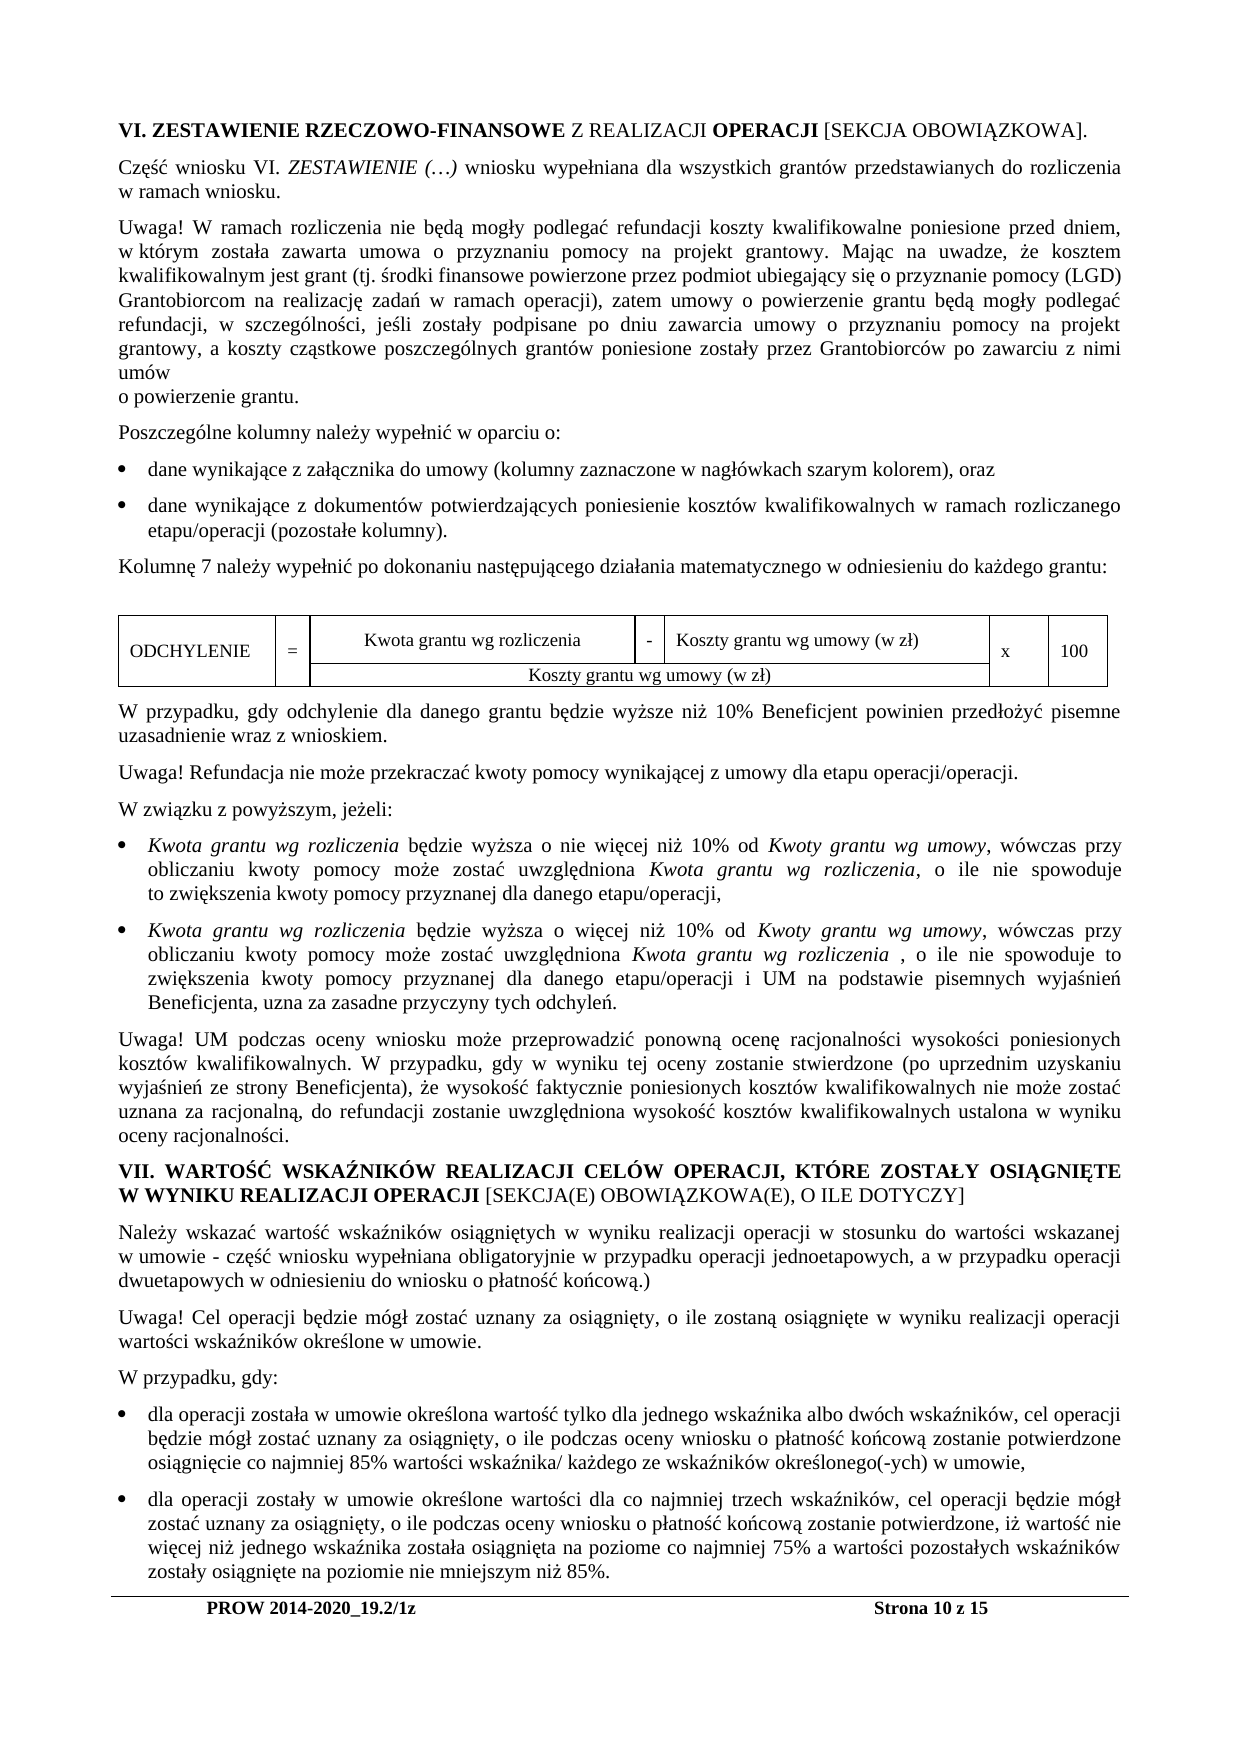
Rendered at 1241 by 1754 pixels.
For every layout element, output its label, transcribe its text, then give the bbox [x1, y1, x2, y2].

table_header = [276, 616, 309, 686]
list Kwota grantu wg rozliczenia będzie wyższa o nie więcej niż 10% od Kwoty grantu wg umowy, wówczas przy obliczaniu kwoty pomocy może zostać uwzględniona Kwota grantu wg rozliczenia, o ile nie spowoduje to zwiększenia kwoty pomocy przyznanej dla danego etapu/operacji, [118, 833, 1122, 905]
text Uwaga! UM podczas oceny wniosku może przeprowadzić ponowną ocenę racjonalności wysokości poniesionych kosztów kwalifikowalnych. W przypadku, gdy w wyniku tej oceny zostanie stwierdzone (po uprzednim uzyskaniu wyjaśnień ze strony Beneficjenta), że wysokość faktycznie poniesionych kosztów kwalifikowalnych nie może zostać uznana za racjonalną, do refundacji zostanie uwzględniona wysokość kosztów kwalifikowalnych ustalona w wyniku oceny racjonalności. [118, 1026, 1122, 1147]
table_header Kwota grantu wg rozliczenia [311, 616, 634, 663]
text Uwaga! Cel operacji będzie mógł zostać uznany za osiągnięty, o ile zostaną osiągnięte w wyniku realizacji operacji wartości wskaźników określone w umowie. [118, 1304, 1122, 1353]
table_header x [990, 616, 1048, 686]
text W przypadku, gdy odchylenie dla danego grantu będzie wyższe niż 10% Beneficjent powinien przedłożyć pisemne uzasadnienie wraz z wnioskiem. [118, 699, 1122, 747]
list Kwota grantu wg rozliczenia będzie wyższa o więcej niż 10% od Kwoty grantu wg umowy, wówczas przy obliczaniu kwoty pomocy może zostać uwzględniona Kwota grantu wg rozliczenia , o ile nie spowoduje to zwiększenia kwoty pomocy przyznanej dla danego etapu/operacji i UM na podstawie pisemnych wyjaśnień Beneficjenta, uzna za zasadne przyczyny tych odchyleń. [118, 918, 1122, 1014]
text Uwaga! Refundacja nie może przekraczać kwoty pomocy wynikającej z umowy dla etapu operacji/operacji. [118, 760, 1122, 784]
text VII. WARTOŚĆ WSKAŹNIKÓW REALIZACJI CELÓW OPERACJI, KTÓRE ZOSTAŁY OSIĄGNIĘTE W WYNIKU REALIZACJI OPERACJI [SEKCJA(E) OBOWIĄZKOWA(E), O ILE DOTYCZY] [118, 1159, 1122, 1207]
list dane wynikające z załącznika do umowy (kolumny zaznaczone w nagłówkach szarym kolorem), oraz [118, 457, 1122, 481]
text Część wniosku VI. ZESTAWIENIE (…) wniosku wypełniana dla wszystkich grantów przedstawianych do rozliczenia w ramach wniosku. [118, 155, 1122, 203]
text Uwaga! W ramach rozliczenia nie będą mogły podlegać refundacji koszty kwalifikowalne poniesione przed dniem, w którym została zawarta umowa o przyznaniu pomocy na projekt grantowy. Mając na uwadze, że kosztem kwalifikowalnym jest grant (tj. środki finansowe powierzone przez podmiot ubiegający się o przyznanie pomocy (LGD) Grantobiorcom na realizację zadań w ramach operacji), zatem umowy o powierzenie grantu będą mogły podlegać refundacji, w szczególności, jeśli zostały podpisane po dniu zawarcia umowy o przyznaniu pomocy na projekt grantowy, a koszty cząstkowe poszczególnych grantów poniesione zostały przez Grantobiorców po zawarciu z nimi umów o powierzenie grantu. [118, 215, 1122, 408]
text Należy wskazać wartość wskaźników osiągniętych w wyniku realizacji operacji w stosunku do wartości wskazanej w umowie - część wniosku wypełniana obligatoryjnie w przypadku operacji jednoetapowych, a w przypadku operacji dwuetapowych w odniesieniu do wniosku o płatność końcową.) [118, 1220, 1122, 1292]
table_header ODCHYLENIE [119, 616, 275, 686]
list dla operacji została w umowie określona wartość tylko dla jednego wskaźnika albo dwóch wskaźników, cel operacji będzie mógł zostać uznany za osiągnięty, o ile podczas oceny wniosku o płatność końcową zostanie potwierdzone osiągnięcie co najmniej 85% wartości wskaźnika/ każdego ze wskaźników określonego(-ych) w umowie, [118, 1402, 1122, 1474]
text Poszczególne kolumny należy wypełnić w oparciu o: [118, 420, 1122, 444]
list dane wynikające z dokumentów potwierdzających poniesienie kosztów kwalifikowalnych w ramach rozliczanego etapu/operacji (pozostałe kolumny). [118, 493, 1122, 542]
text W przypadku, gdy: [118, 1365, 1122, 1389]
text W związku z powyższym, jeżeli: [118, 796, 1122, 821]
table_header Koszty grantu wg umowy (w zł) [665, 616, 989, 663]
text VI. ZESTAWIENIE RZECZOWO-FINANSOWE Z REALIZACJI OPERACJI [SEKCJA OBOWIĄZKOWA]. [118, 118, 1122, 142]
table_cell Koszty grantu wg umowy (w zł) [311, 664, 989, 686]
table_header - [636, 616, 664, 663]
text Kolumnę 7 należy wypełnić po dokonaniu następującego działania matematycznego w odniesieniu do każdego grantu: [118, 554, 1122, 578]
table_header 100 [1049, 616, 1107, 686]
list dla operacji zostały w umowie określone wartości dla co najmniej trzech wskaźników, cel operacji będzie mógł zostać uznany za osiągnięty, o ile podczas oceny wniosku o płatność końcową zostanie potwierdzone, iż wartość nie więcej niż jednego wskaźnika została osiągnięta na poziome co najmniej 75% a wartości pozostałych wskaźników zostały osiągnięte na poziomie nie mniejszym niż 85%. [118, 1486, 1122, 1583]
